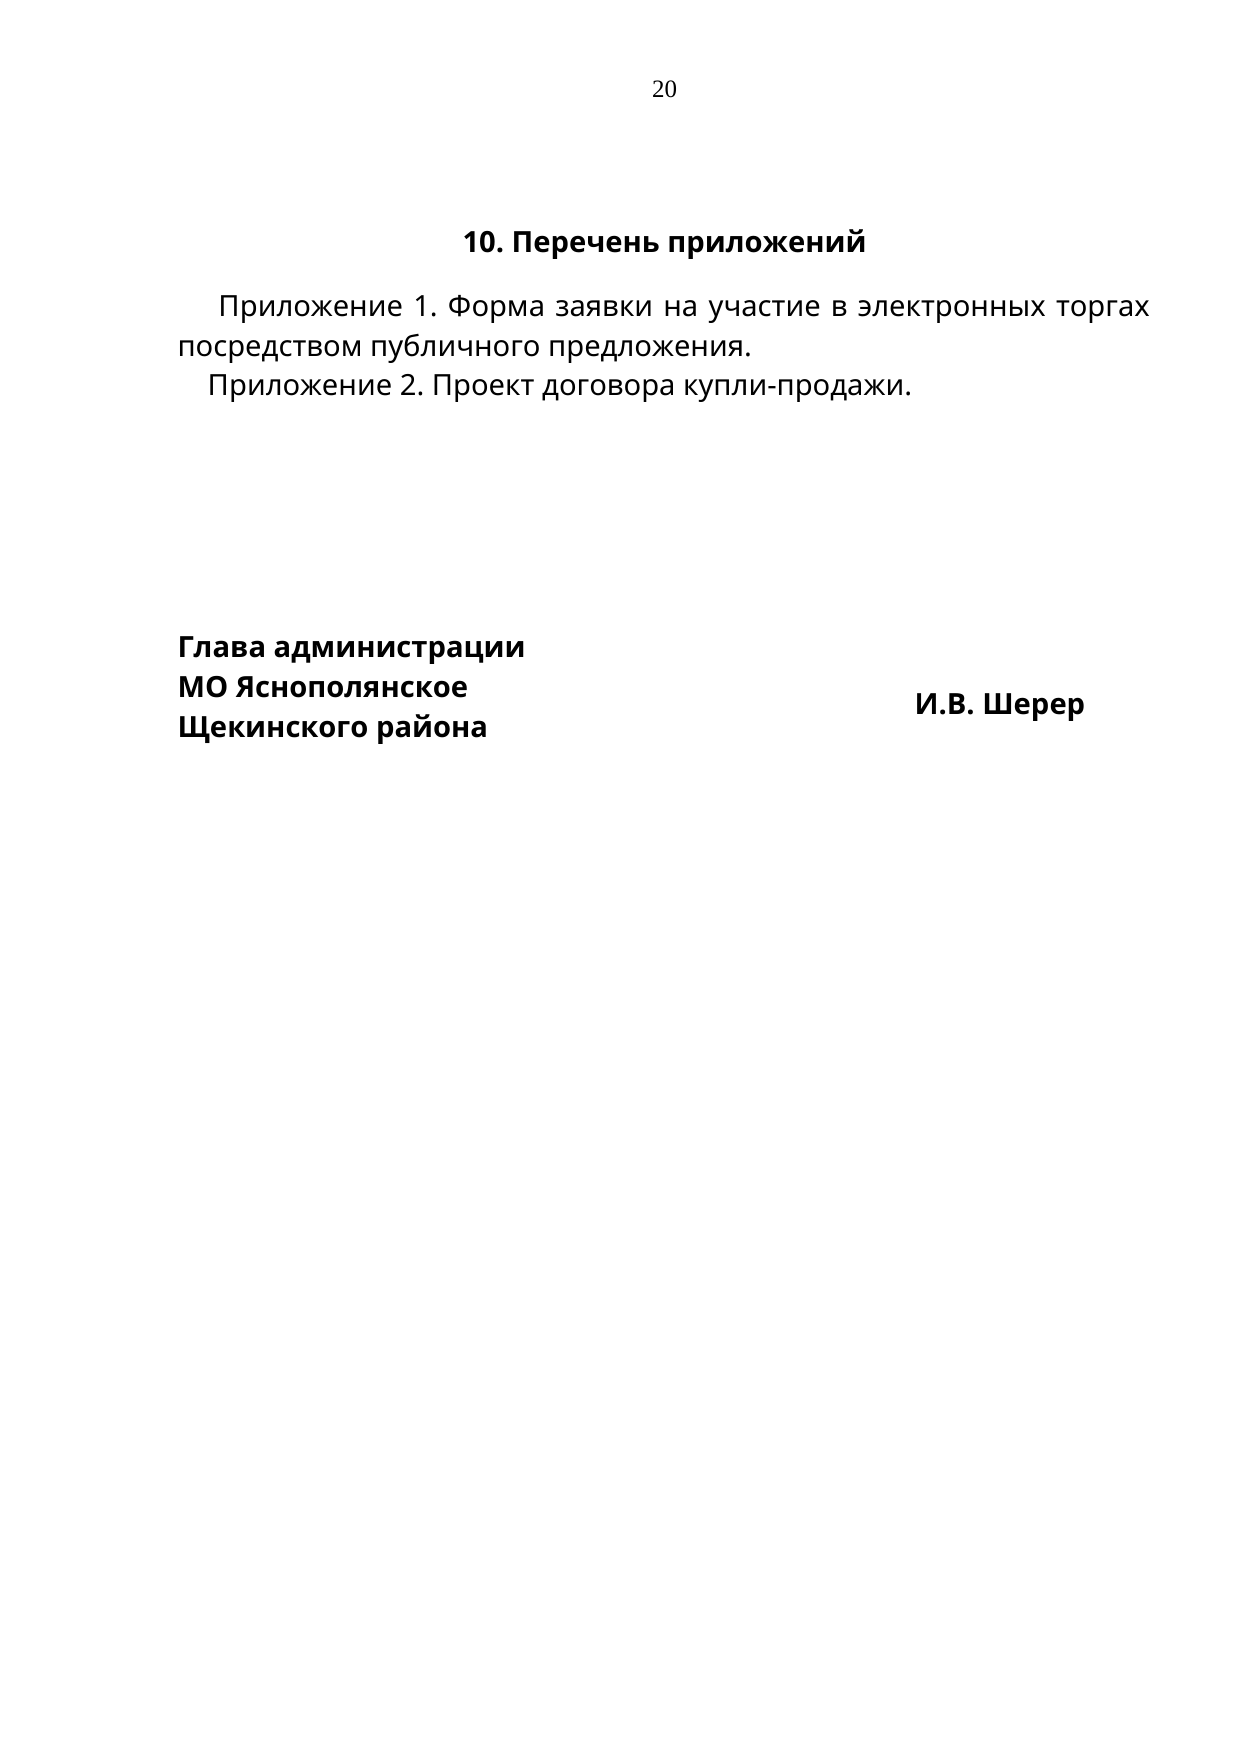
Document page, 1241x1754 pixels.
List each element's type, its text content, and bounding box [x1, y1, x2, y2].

text Приложение 1. Форма заявки на участие в электронных торгах посредством публичного предложения. [177, 285, 1152, 365]
text Приложение 2. Проект договора купли-продажи. [177, 365, 1152, 404]
table_header Глава администрации МО Яснополянское Щекинского района [166, 627, 685, 846]
text 10. Перечень приложений [177, 222, 1152, 261]
table_header И.В. Шерер [685, 627, 1140, 846]
